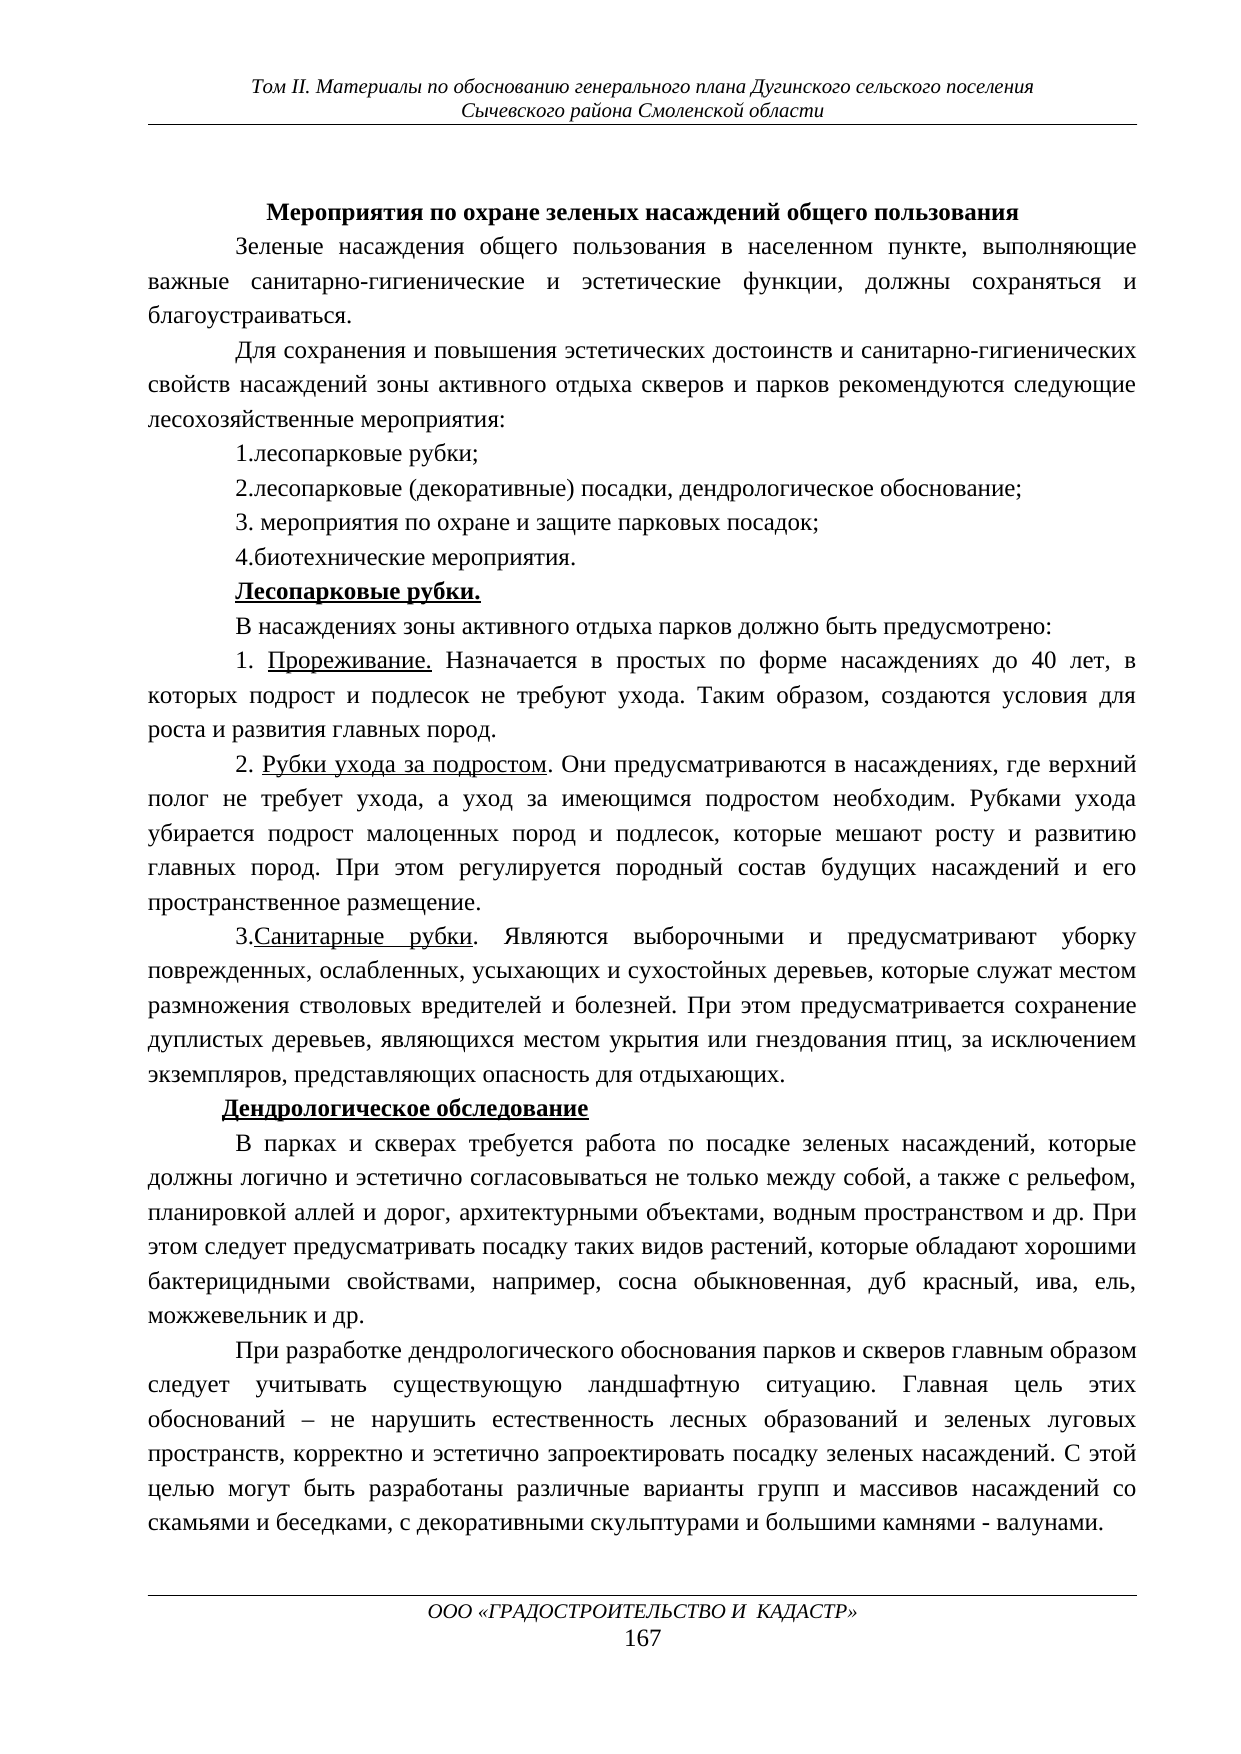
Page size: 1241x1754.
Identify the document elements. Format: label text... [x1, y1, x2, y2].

text В насаждениях зоны активного отдыха парков должно быть предусмотрено: [148, 611, 1137, 639]
text Мероприятия по охране зеленых насаждений общего пользования [148, 197, 1137, 226]
text Лесопарковые рубки. [148, 576, 1137, 605]
text 1.лесопарковые рубки; [148, 438, 1137, 467]
text 4.биотехнические мероприятия. [148, 542, 1137, 571]
text 3. мероприятия по охране и защите парковых посадок; [148, 507, 1137, 536]
text 2. Рубки ухода за подростом. Они предусматриваются в насаждениях, где верхний полог не требует ухода, а уход за имеющимся подростом необходим. Рубками ухода убирается подрост малоценных пород и подлесок, которые мешают росту и развитию главных пород. При этом регулируется породный состав будущих насаждений и его пространственное размещение. [148, 749, 1137, 915]
text 3.Санитарные рубки. Являются выборочными и предусматривают уборку поврежденных, ослабленных, усыхающих и сухостойных деревьев, которые служат местом размножения стволовых вредителей и болезней. При этом предусматривается сохранение дуплистых деревьев, являющихся местом укрытия или гнездования птиц, за исключением экземпляров, представляющих опасность для отдыхающих. [148, 921, 1137, 1088]
text Зеленые насаждения общего пользования в населенном пункте, выполняющие важные санитарно-гигиенические и эстетические функции, должны сохраняться и благоустраиваться. [148, 231, 1137, 329]
text В парках и скверах требуется работа по посадке зеленых насаждений, которые должны логично и эстетично согласовываться не только между собой, а также с рельефом, планировкой аллей и дорог, архитектурными объектами, водным пространством и др. При этом следует предусматривать посадку таких видов растений, которые обладают хорошими бактерицидными свойствами, например, сосна обыкновенная, дуб красный, ива, ель, можжевельник и др. [148, 1128, 1137, 1329]
text Дендрологическое обследование [148, 1093, 1137, 1122]
text 1. Прореживание. Назначается в простых по форме насаждениях до 40 лет, в которых подрост и подлесок не требуют ухода. Таким образом, создаются условия для роста и развития главных пород. [148, 645, 1137, 743]
text При разработке дендрологического обоснования парков и скверов главным образом следует учитывать существующую ландшафтную ситуацию. Главная цель этих обоснований – не нарушить естественность лесных образований и зеленых луговых пространств, корректно и эстетично запроектировать посадку зеленых насаждений. С этой целью могут быть разработаны различные варианты групп и массивов насаждений со скамьями и беседками, с декоративными скульптурами и большими камнями - валунами. [148, 1335, 1137, 1536]
text 2.лесопарковые (декоративные) посадки, дендрологическое обоснование; [148, 473, 1137, 502]
text Для сохранения и повышения эстетических достоинств и санитарно-гигиенических свойств насаждений зоны активного отдыха скверов и парков рекомендуются следующие лесохозяйственные мероприятия: [148, 335, 1137, 433]
